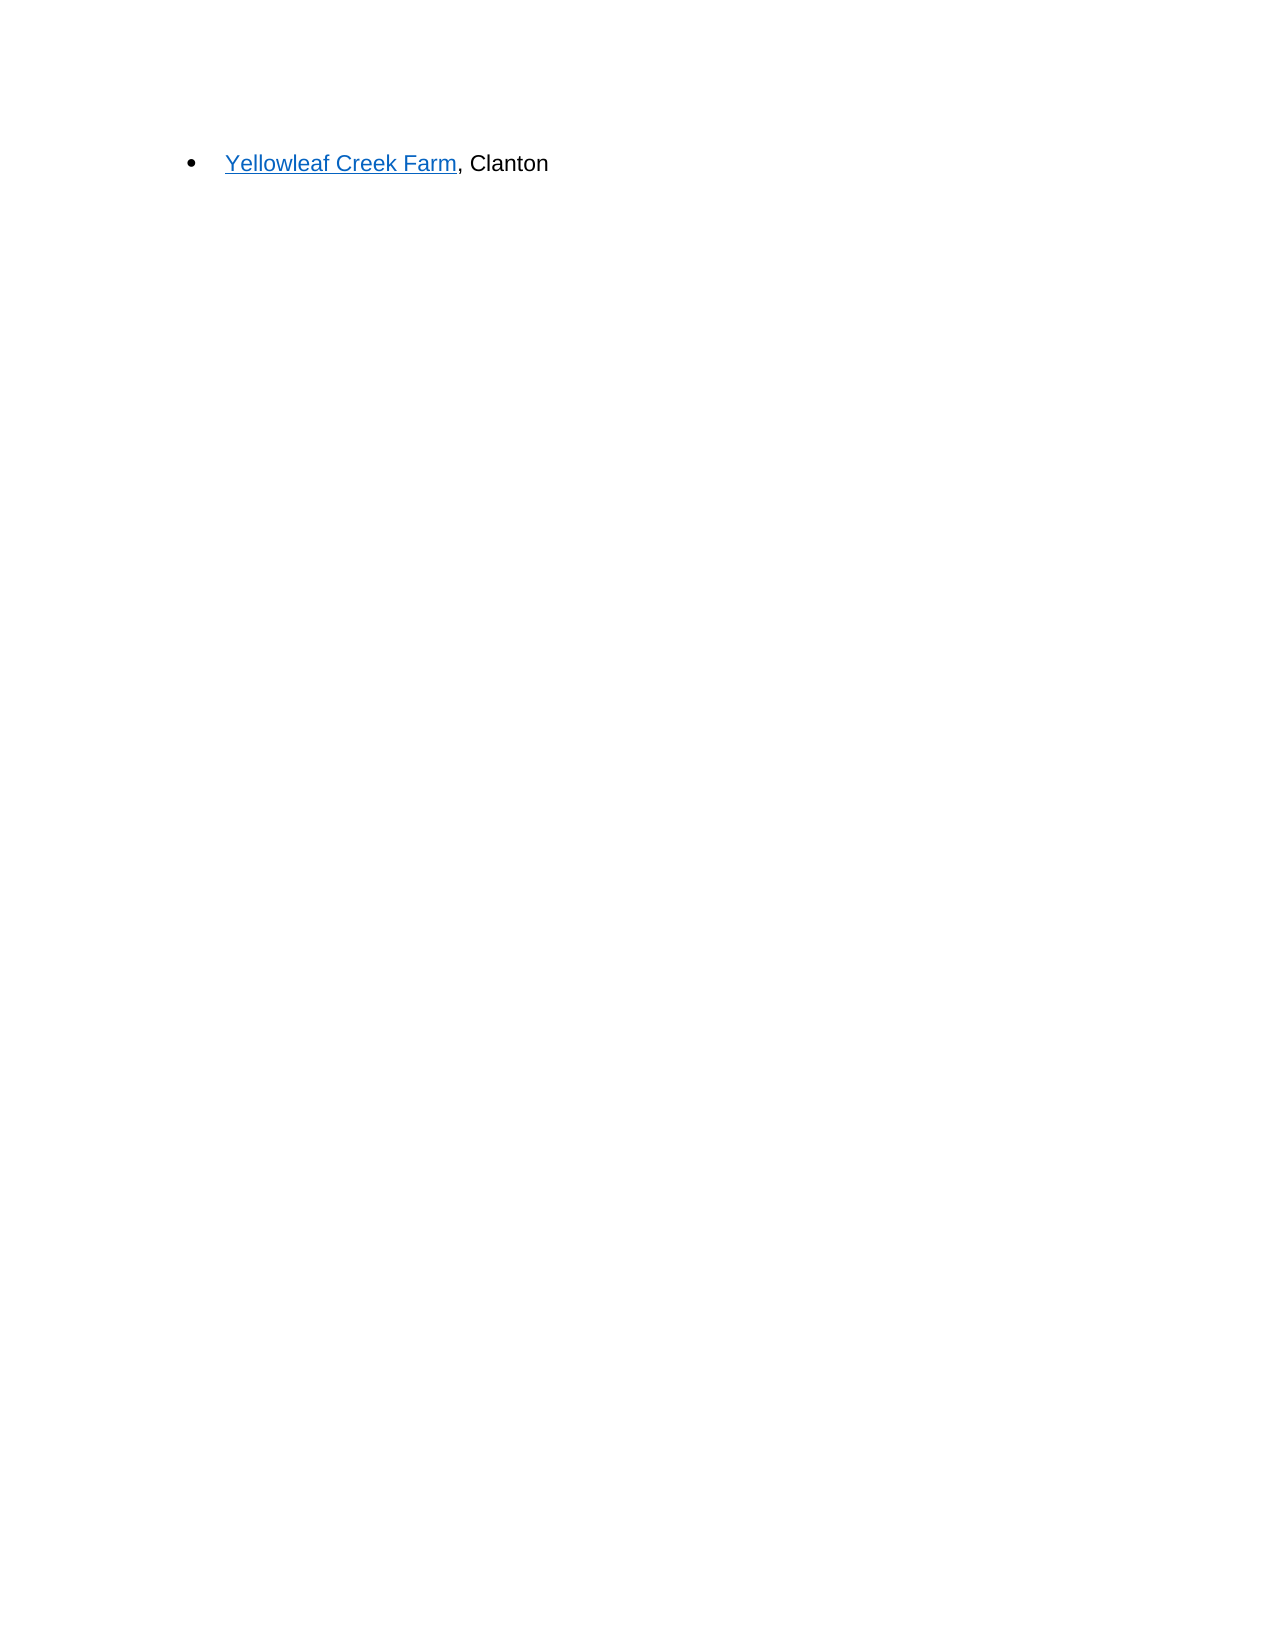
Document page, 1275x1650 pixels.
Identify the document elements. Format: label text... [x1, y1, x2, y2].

list Yellowleaf Creek Farm, Clanton [187, 150, 1125, 176]
